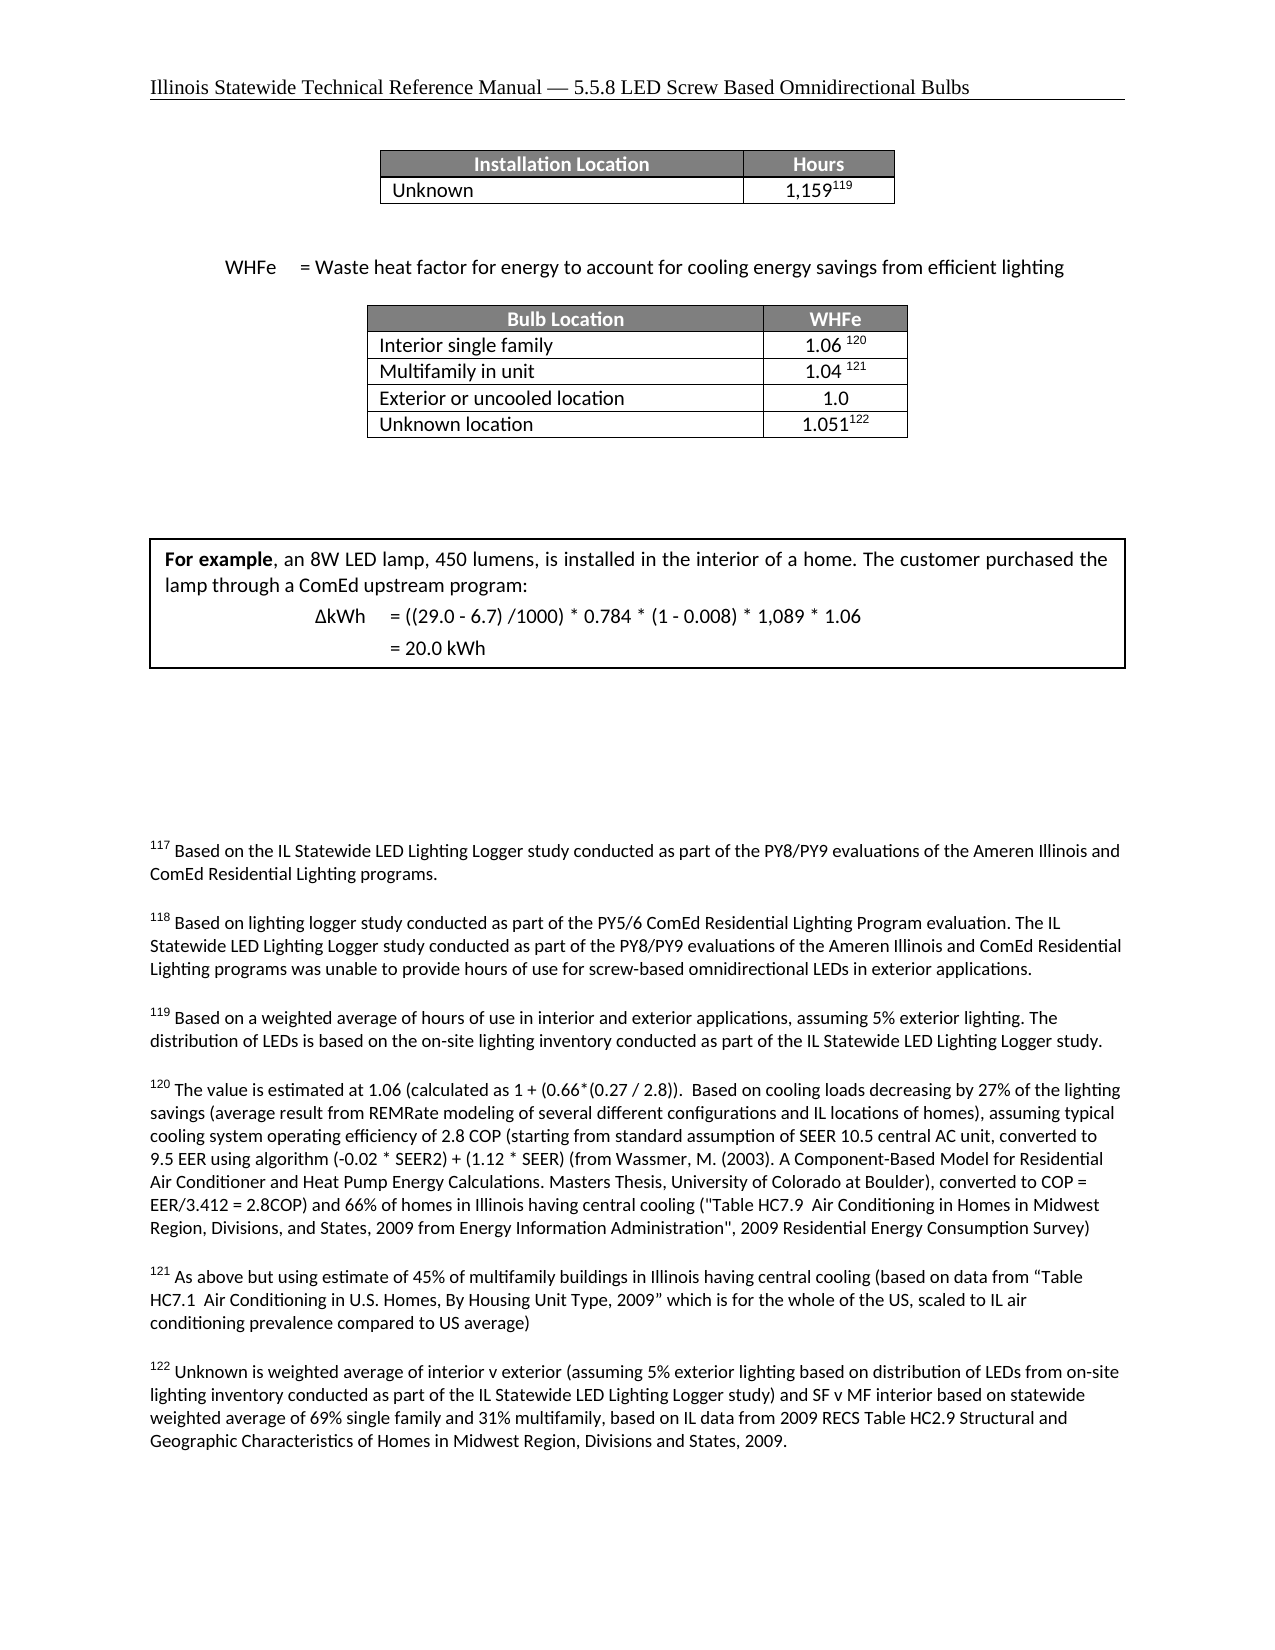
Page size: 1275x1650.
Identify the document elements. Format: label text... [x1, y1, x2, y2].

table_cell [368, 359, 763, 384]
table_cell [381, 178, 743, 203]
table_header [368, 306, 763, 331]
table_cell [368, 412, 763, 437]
text WHFe = Waste heat factor for energy to account for cooling energy savings from efficient lighting [150, 254, 1125, 280]
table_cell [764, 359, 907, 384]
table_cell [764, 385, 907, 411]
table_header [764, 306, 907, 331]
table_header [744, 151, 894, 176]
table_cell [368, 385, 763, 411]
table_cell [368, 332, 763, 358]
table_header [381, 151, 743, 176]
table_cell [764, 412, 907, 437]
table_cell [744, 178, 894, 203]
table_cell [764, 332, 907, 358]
